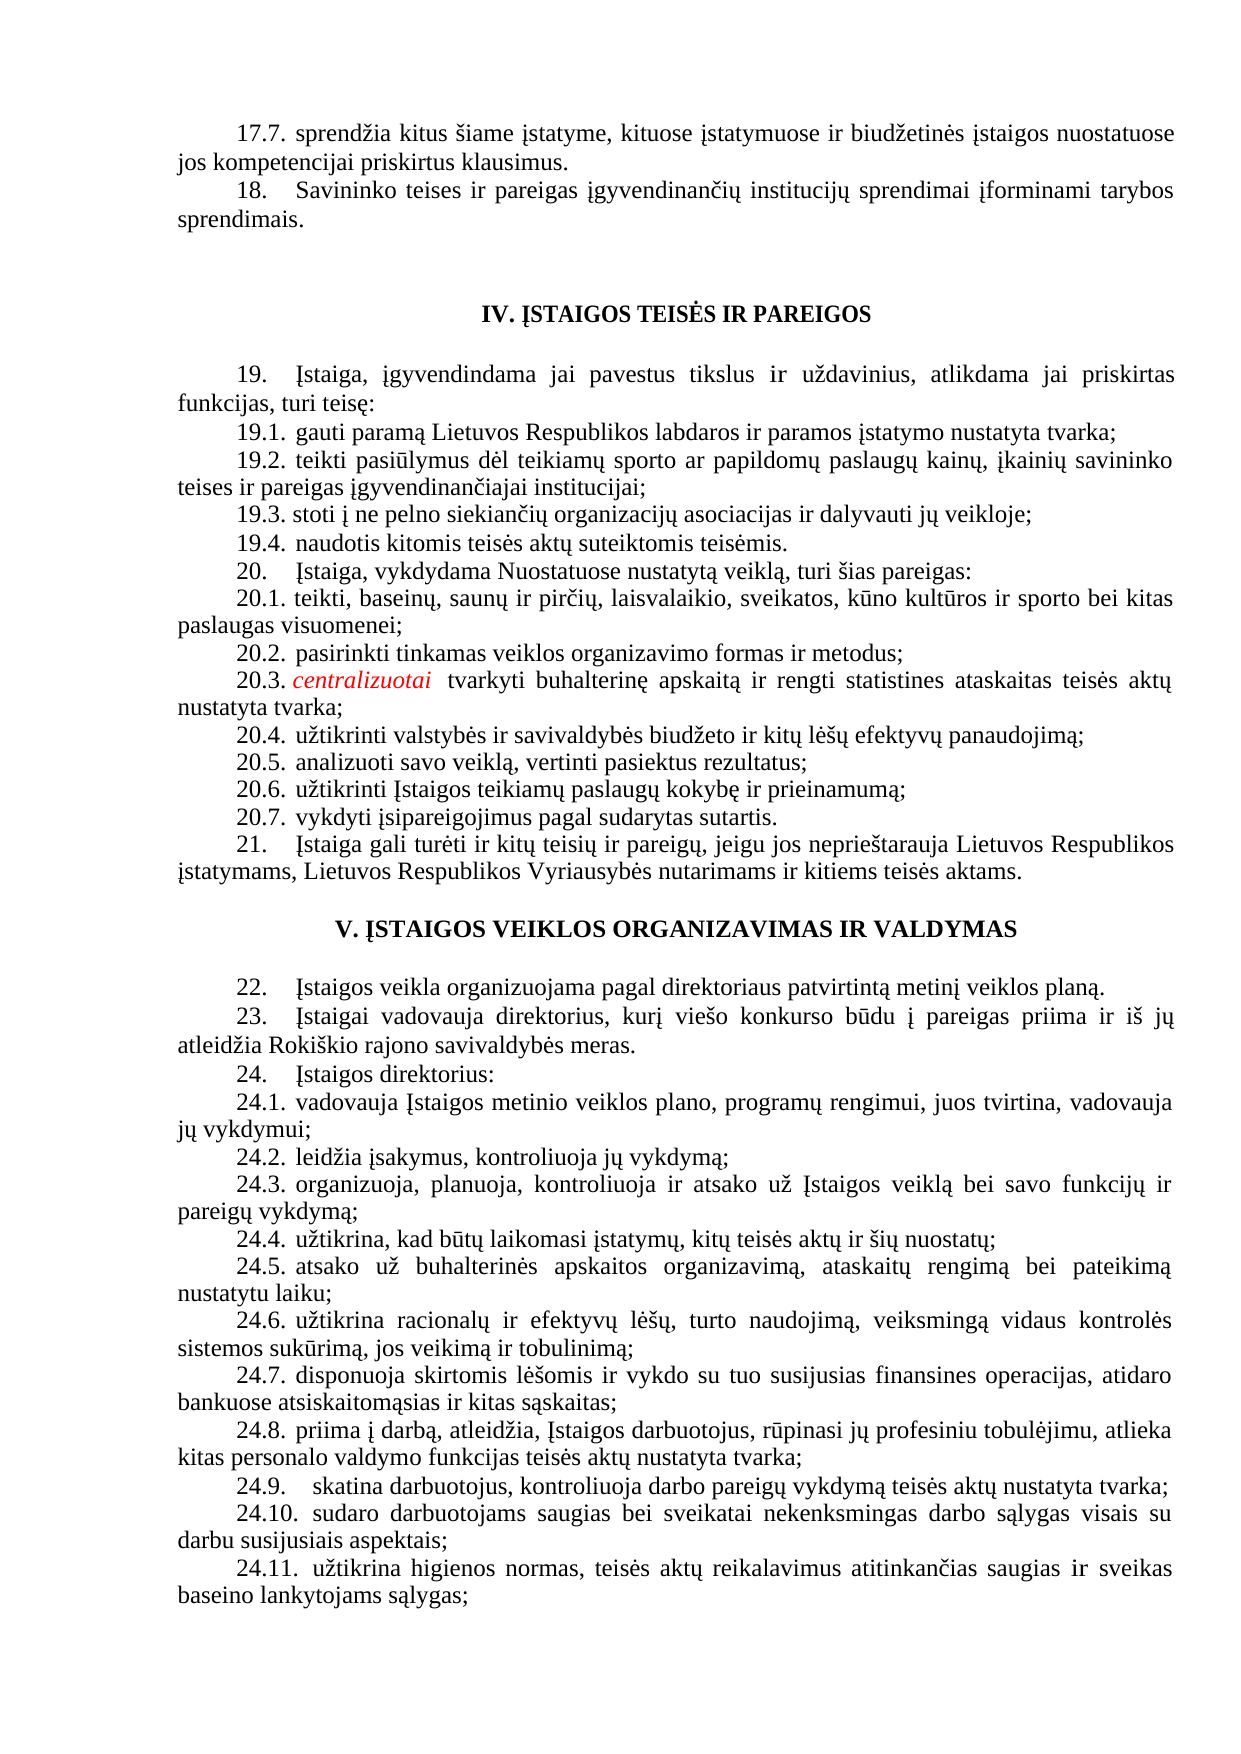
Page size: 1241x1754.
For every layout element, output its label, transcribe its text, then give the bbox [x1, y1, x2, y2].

text V. ĮSTAIGOS VEIKLOS ORGANIZAVIMAS IR VALDYMAS [177, 914, 1175, 943]
text 20.5. analizuoti savo veiklą, vertinti pasiektus rezultatus; [177, 748, 1172, 776]
text 20. Įstaiga, vykdydama Nuostatuose nustatytą veiklą, turi šias pareigas: [177, 557, 1116, 585]
text 19.4. naudotis kitomis teisės aktų suteiktomis teisėmis. [177, 528, 1175, 557]
text 24.9. skatina darbuotojus, kontroliuoja darbo pareigų vykdymą teisės aktų nustatyta tvarka; [118, 1471, 1175, 1499]
text 24.2. leidžia įsakymus, kontroliuoja jų vykdymą; [177, 1143, 1173, 1171]
text 20.7. vykdyti įsipareigojimus pagal sudarytas sutartis. [177, 803, 1116, 830]
text 24.7. disponuoja skirtomis lėšomis ir vykdo su tuo susijusias finansines operacijas, atidaro bankuose atsiskaitomąsias ir kitas sąskaitas; [177, 1362, 1172, 1416]
text 23. Įstaigai vadovauja direktorius, kurį viešo konkurso būdu į pareigas priima ir iš jų atleidžia Rokiškio rajono savivaldybės meras. [177, 1001, 1175, 1059]
text 24.4. užtikrina, kad būtų laikomasi įstatymų, kitų teisės aktų ir šių nuostatų; [177, 1225, 1172, 1252]
text 20.4. užtikrinti valstybės ir savivaldybės biudžeto ir kitų lėšų efektyvų panaudojimą; [177, 721, 1172, 748]
text 24.3. organizuoja, planuoja, kontroliuoja ir atsako už Įstaigos veiklą bei savo funkcijų ir pareigų vykdymą; [177, 1171, 1172, 1225]
text 24.11. užtikrina higienos normas, teisės aktų reikalavimus atitinkančias saugias ir sveikas baseino lankytojams sąlygas; [177, 1554, 1172, 1609]
text 21. Įstaiga gali turėti ir kitų teisių ir pareigų, jeigu jos neprieštarauja Lietuvos Respublikos įstatymams, Lietuvos Respublikos Vyriausybės nutarimams ir kitiems teisės aktams. [177, 830, 1175, 885]
text 19.3. stoti į ne pelno siekiančių organizacijų asociacijas ir dalyvauti jų veikloje; [177, 501, 1116, 528]
text 24. Įstaigos direktorius: [177, 1059, 1175, 1089]
text 24.1. vadovauja Įstaigos metinio veiklos plano, programų rengimui, juos tvirtina, vadovauja jų vykdymui; [177, 1089, 1173, 1143]
text 20.3. centralizuotai tvarkyti buhalterinę apskaitą ir rengti statistines ataskaitas teisės aktų nustatyta tvarka; [177, 667, 1172, 721]
text 24.6. užtikrina racionalų ir efektyvų lėšų, turto naudojimą, veiksmingą vidaus kontrolės sistemos sukūrimą, jos veikimą ir tobulinimą; [177, 1307, 1172, 1362]
text 22. Įstaigos veikla organizuojama pagal direktoriaus patvirtintą metinį veiklos planą. [177, 972, 1175, 1001]
text 18. Savininko teises ir pareigas įgyvendinančių institucijų sprendimai įforminami tarybos sprendimais. [177, 176, 1175, 233]
text 20.6. užtikrinti Įstaigos teikiamų paslaugų kokybę ir prieinamumą; [177, 776, 1172, 803]
text 24.5. atsako už buhalterinės apskaitos organizavimą, ataskaitų rengimą bei pateikimą nustatytu laiku; [177, 1252, 1172, 1307]
text 20.2. pasirinkti tinkamas veiklos organizavimo formas ir metodus; [177, 639, 1172, 667]
text 24.8. priima į darbą, atleidžia, Įstaigos darbuotojus, rūpinasi jų profesiniu tobulėjimu, atlieka kitas personalo valdymo funkcijas teisės aktų nustatyta tvarka; [177, 1416, 1172, 1471]
text 17.7. sprendžia kitus šiame įstatyme, kituose įstatymuose ir biudžetinės įstaigos nuostatuose jos kompetencijai priskirtus klausimus. [177, 118, 1175, 176]
text 19.1. gauti paramą Lietuvos Respublikos labdaros ir paramos įstatymo nustatyta tvarka; [177, 417, 1175, 446]
text 19.2. teikti pasiūlymus dėl teikiamų sporto ar papildomų paslaugų kainų, įkainių savininko teises ir pareigas įgyvendinančiajai institucijai; [177, 446, 1173, 501]
text IV. ĮSTAIGOS TEISĖS IR PAREIGOS [177, 291, 1175, 330]
text 20.1. teikti, baseinų, saunų ir pirčių, laisvalaikio, sveikatos, kūno kultūros ir sporto bei kitas paslaugas visuomenei; [177, 585, 1175, 639]
text 24.10. sudaro darbuotojams saugias bei sveikatai nekenksmingas darbo sąlygas visais su darbu susijusiais aspektais; [177, 1499, 1172, 1554]
text 19. Įstaiga, įgyvendindama jai pavestus tikslus ir uždavinius, atlikdama jai priskirtas funkcijas, turi teisę: [177, 359, 1175, 417]
